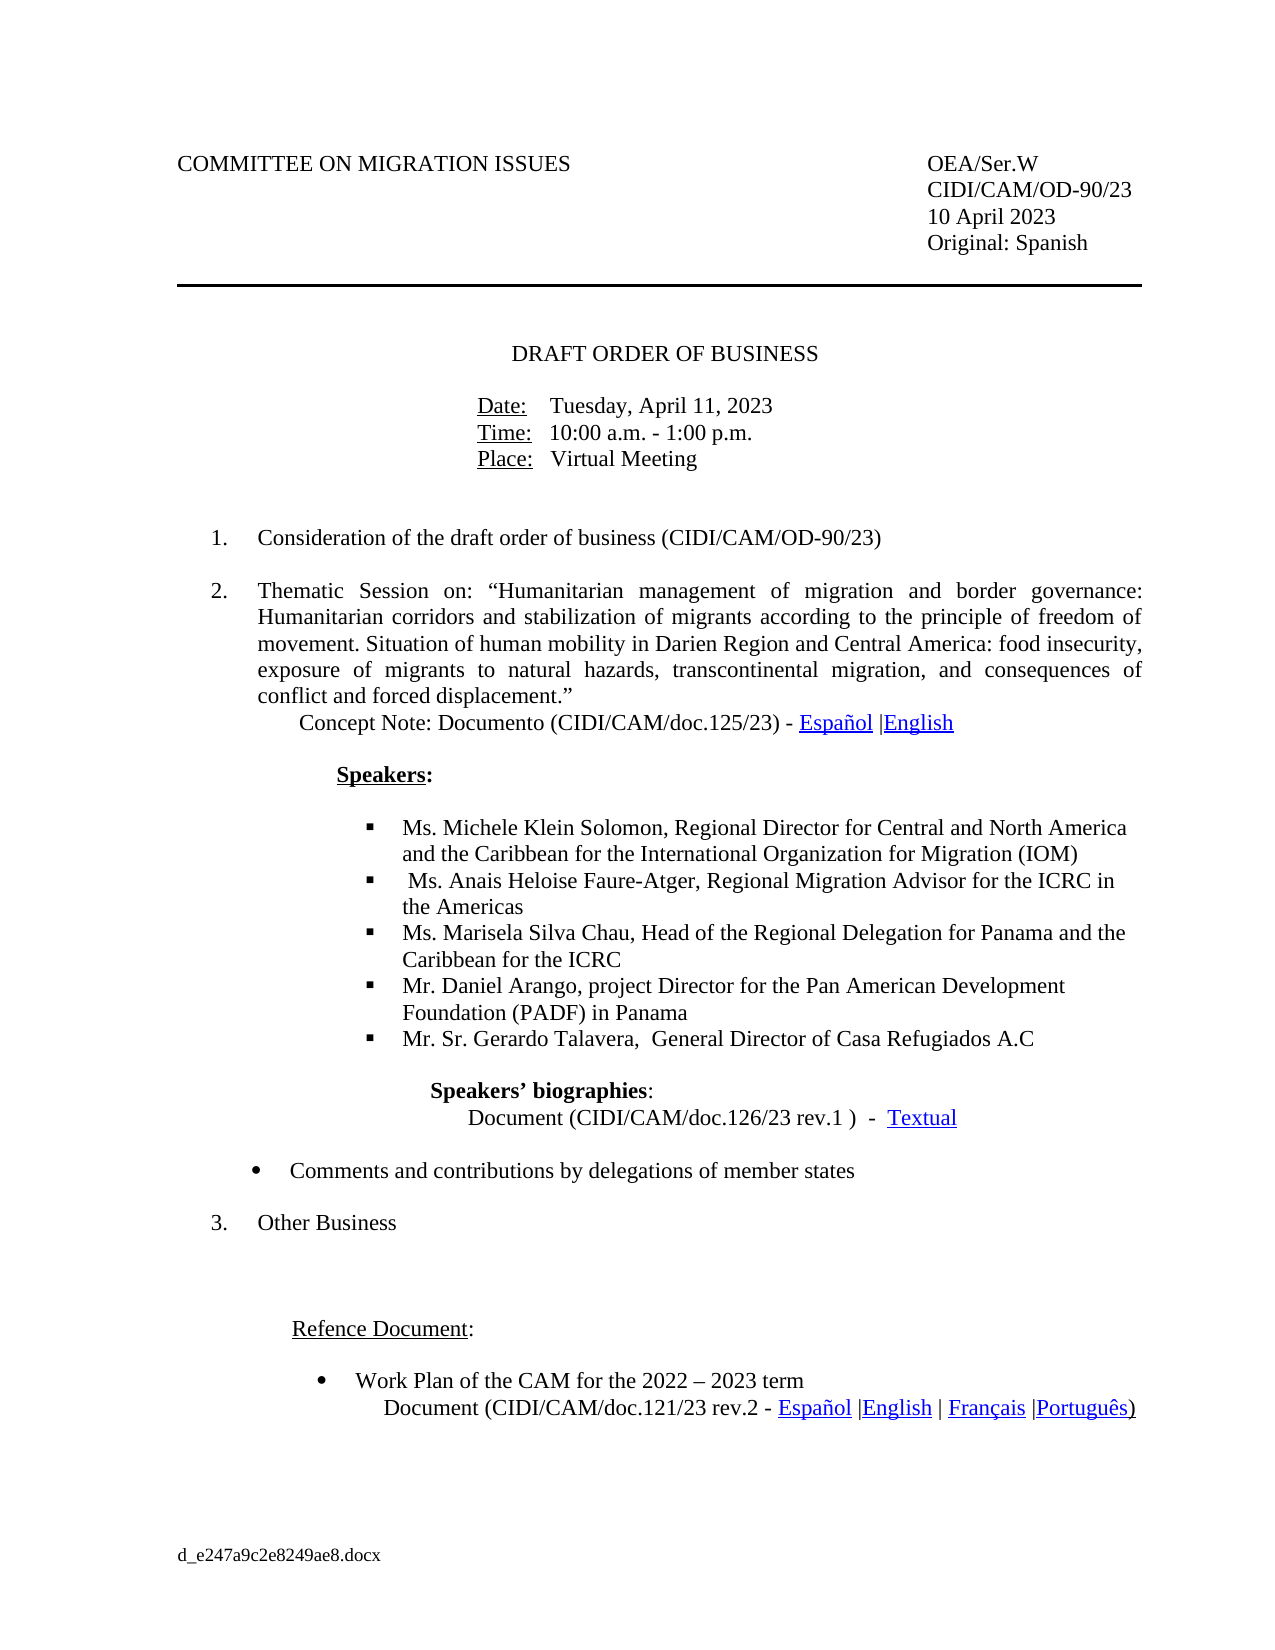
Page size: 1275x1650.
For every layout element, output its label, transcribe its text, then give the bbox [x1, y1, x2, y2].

text Speakers: [327, 761, 1144, 788]
text Document (CIDI/CAM/doc.121/23 rev.2 - Español |English | Français |Português) [383, 1394, 1144, 1420]
list Work Plan of the CAM for the 2022 – 2023 term [318, 1367, 1144, 1394]
text CIDI/CAM/OD-90/23 [177, 176, 1241, 203]
text Time: 10:00 a.m. - 1:00 p.m. [402, 419, 1153, 445]
text Committee on Migration Issues OEA/Ser.W [177, 150, 1161, 176]
list Ms. Michele Klein Solomon, Regional Director for Central and North America and the Caribbean for the International Organization for Migration (IOM) [364, 814, 1144, 867]
text Date: Tuesday, April 11, 2023 [402, 392, 1153, 419]
text Document (CIDI/CAM/doc.126/23 rev.1 ) - Textual [468, 1104, 1144, 1130]
text Original: Spanish [177, 229, 1161, 255]
list Comments and contributions by delegations of member states [252, 1157, 1144, 1183]
list Mr. Sr. Gerardo Talavera, General Director of Casa Refugiados A.C [364, 1025, 1144, 1051]
text Speakers’ biographies: [430, 1078, 1144, 1104]
text 10 April 2023 [177, 203, 1161, 229]
list Mr. Daniel Arango, project Director for the Pan American Development Foundation (PADF) in Panama [364, 972, 1144, 1025]
text Concept Note: Documento (CIDI/CAM/doc.125/23) - Español |English [299, 709, 1144, 735]
text Refence Document: [177, 1315, 1144, 1341]
list Other Business [211, 1209, 1144, 1236]
text DRAFT ORDER OF BUSINESS [177, 340, 1153, 366]
list Ms. Marisela Silva Chau, Head of the Regional Delegation for Panama and the Caribbean for the ICRC [364, 919, 1144, 972]
list Consideration of the draft order of business (CIDI/CAM/OD-90/23) [211, 524, 1144, 551]
list Thematic Session on: “Humanitarian management of migration and border governance: Humanitarian corridors and stabilization of migrants according to the principle of freedom of movement. Situation of human mobility in Darien Region and Central America: food insecurity, exposure of migrants to natural hazards, transcontinental migration, and consequences of conflict and forced displacement.” [211, 577, 1144, 709]
text Place: Virtual Meeting [402, 445, 1153, 471]
list Ms. Anais Heloise Faure-Atger, Regional Migration Advisor for the ICRC in the Americas [364, 867, 1144, 919]
